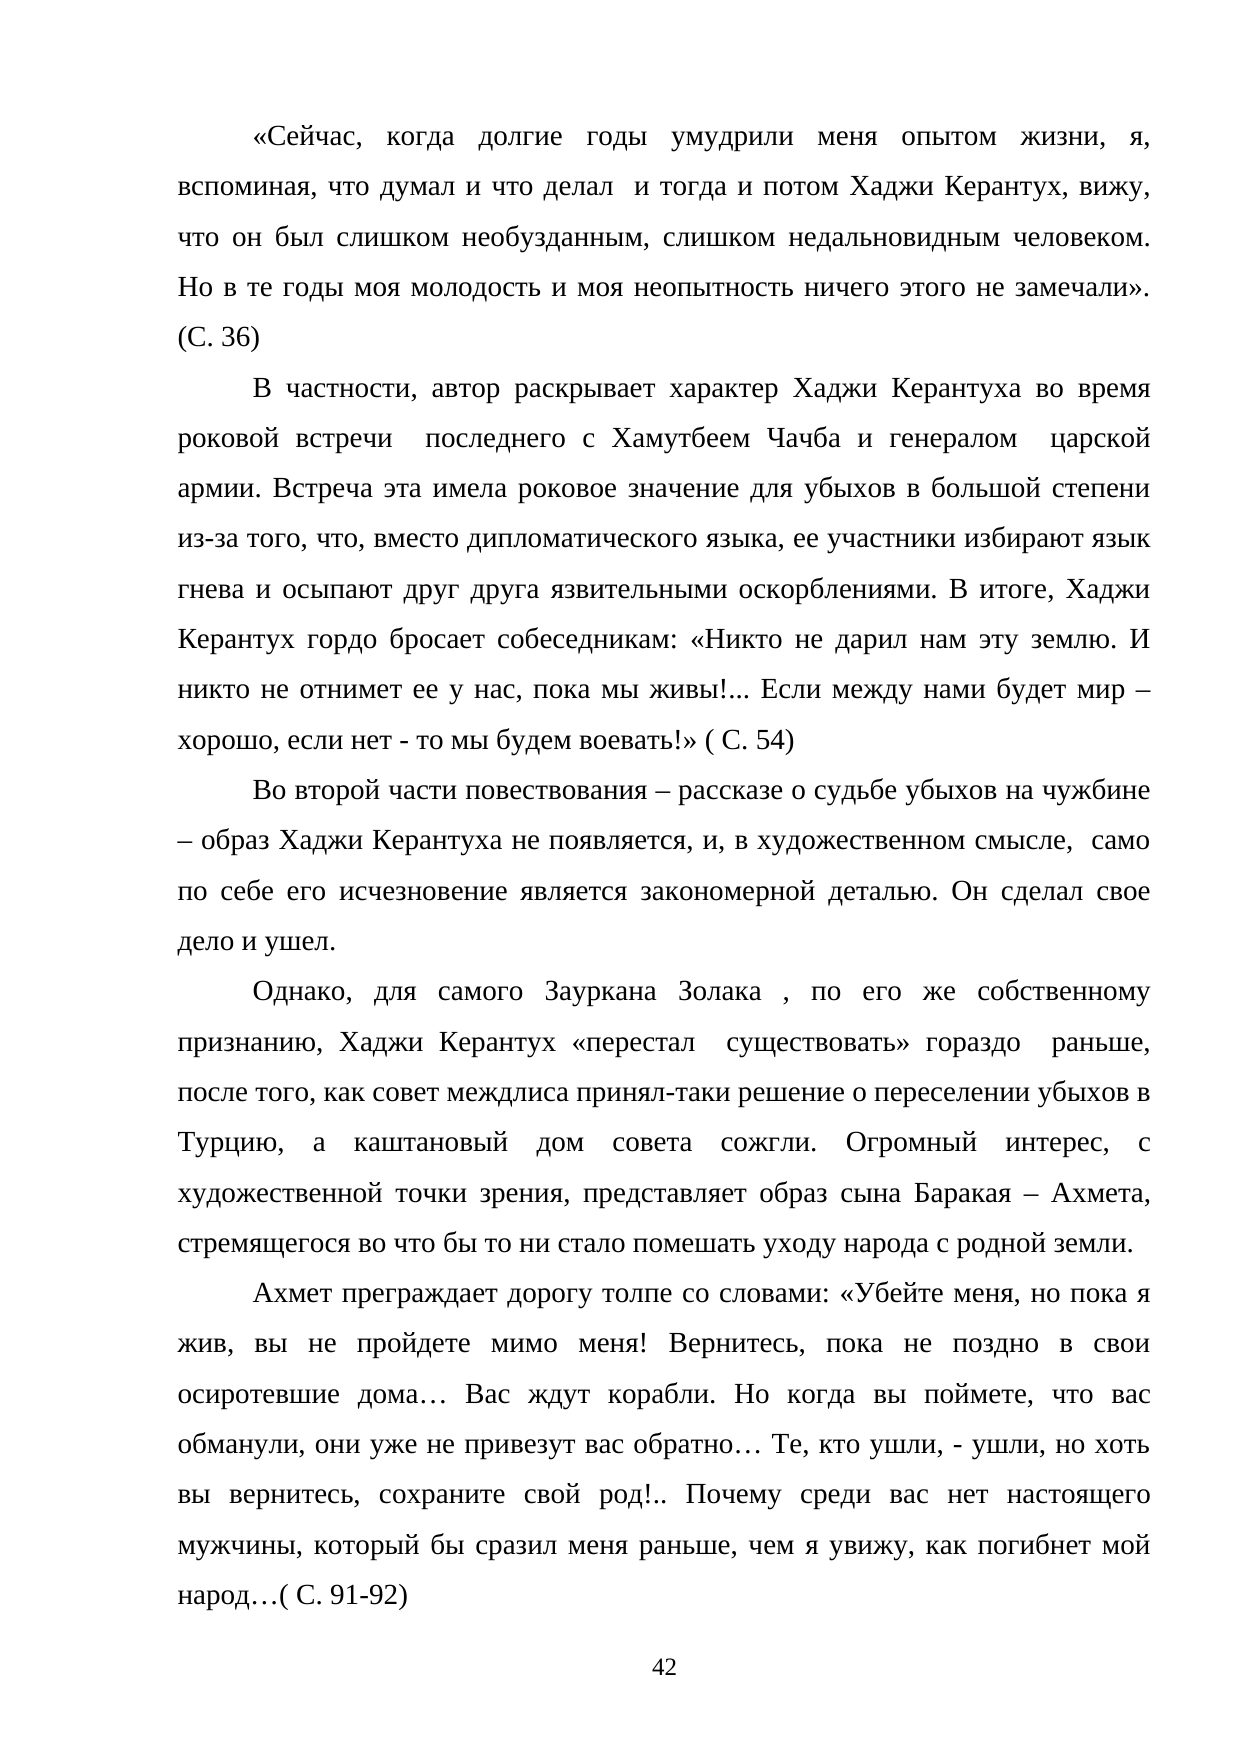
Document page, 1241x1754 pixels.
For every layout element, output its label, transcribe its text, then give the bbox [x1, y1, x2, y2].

text Однако, для самого Зауркана Золака , по его же собственному признанию, Хаджи Керантух «перестал существовать» гораздо раньше, после того, как совет междлиса принял-таки решение о переселении убыхов в Турцию, а каштановый дом совета сожгли. Огромный интерес, с художественной точки зрения, представляет образ сына Баракая – Ахмета, стремящегося во что бы то ни стало помешать уходу народа с родной земли. [177, 973, 1152, 1258]
text Во второй части повествования – рассказе о судьбе убыхов на чужбине – образ Хаджи Керантуха не появляется, и, в художественном смысле, само по себе его исчезновение является закономерной деталью. Он сделал свое дело и ушел. [177, 772, 1152, 957]
text «Сейчас, когда долгие годы умудрили меня опытом жизни, я, вспоминая, что думал и что делал и тогда и потом Хаджи Керантух, вижу, что он был слишком необузданным, слишком недальновидным человеком. Но в те годы моя молодость и моя неопытность ничего этого не замечали». (С. 36) [177, 118, 1152, 353]
text В частности, автор раскрывает характер Хаджи Керантуха во время роковой встречи последнего с Хамутбеем Чачба и генералом царской армии. Встреча эта имела роковое значение для убыхов в большой степени из-за того, что, вместо дипломатического языка, ее участники избирают язык гнева и осыпают друг друга язвительными оскорблениями. В итоге, Хаджи Керантух гордо бросает собеседникам: «Никто не дарил нам эту землю. И никто не отнимет ее у нас, пока мы живы!... Если между нами будет мир – хорошо, если нет - то мы будем воевать!» ( С. 54) [177, 370, 1152, 755]
text Ахмет преграждает дорогу толпе со словами: «Убейте меня, но пока я жив, вы не пройдете мимо меня! Вернитесь, пока не поздно в свои осиротевшие дома… Вас ждут корабли. Но когда вы поймете, что вас обманули, они уже не привезут вас обратно… Те, кто ушли, - ушли, но хоть вы вернитесь, сохраните свой род!.. Почему среди вас нет настоящего мужчины, который бы сразил меня раньше, чем я увижу, как погибнет мой народ…( С. 91-92) [177, 1275, 1152, 1611]
